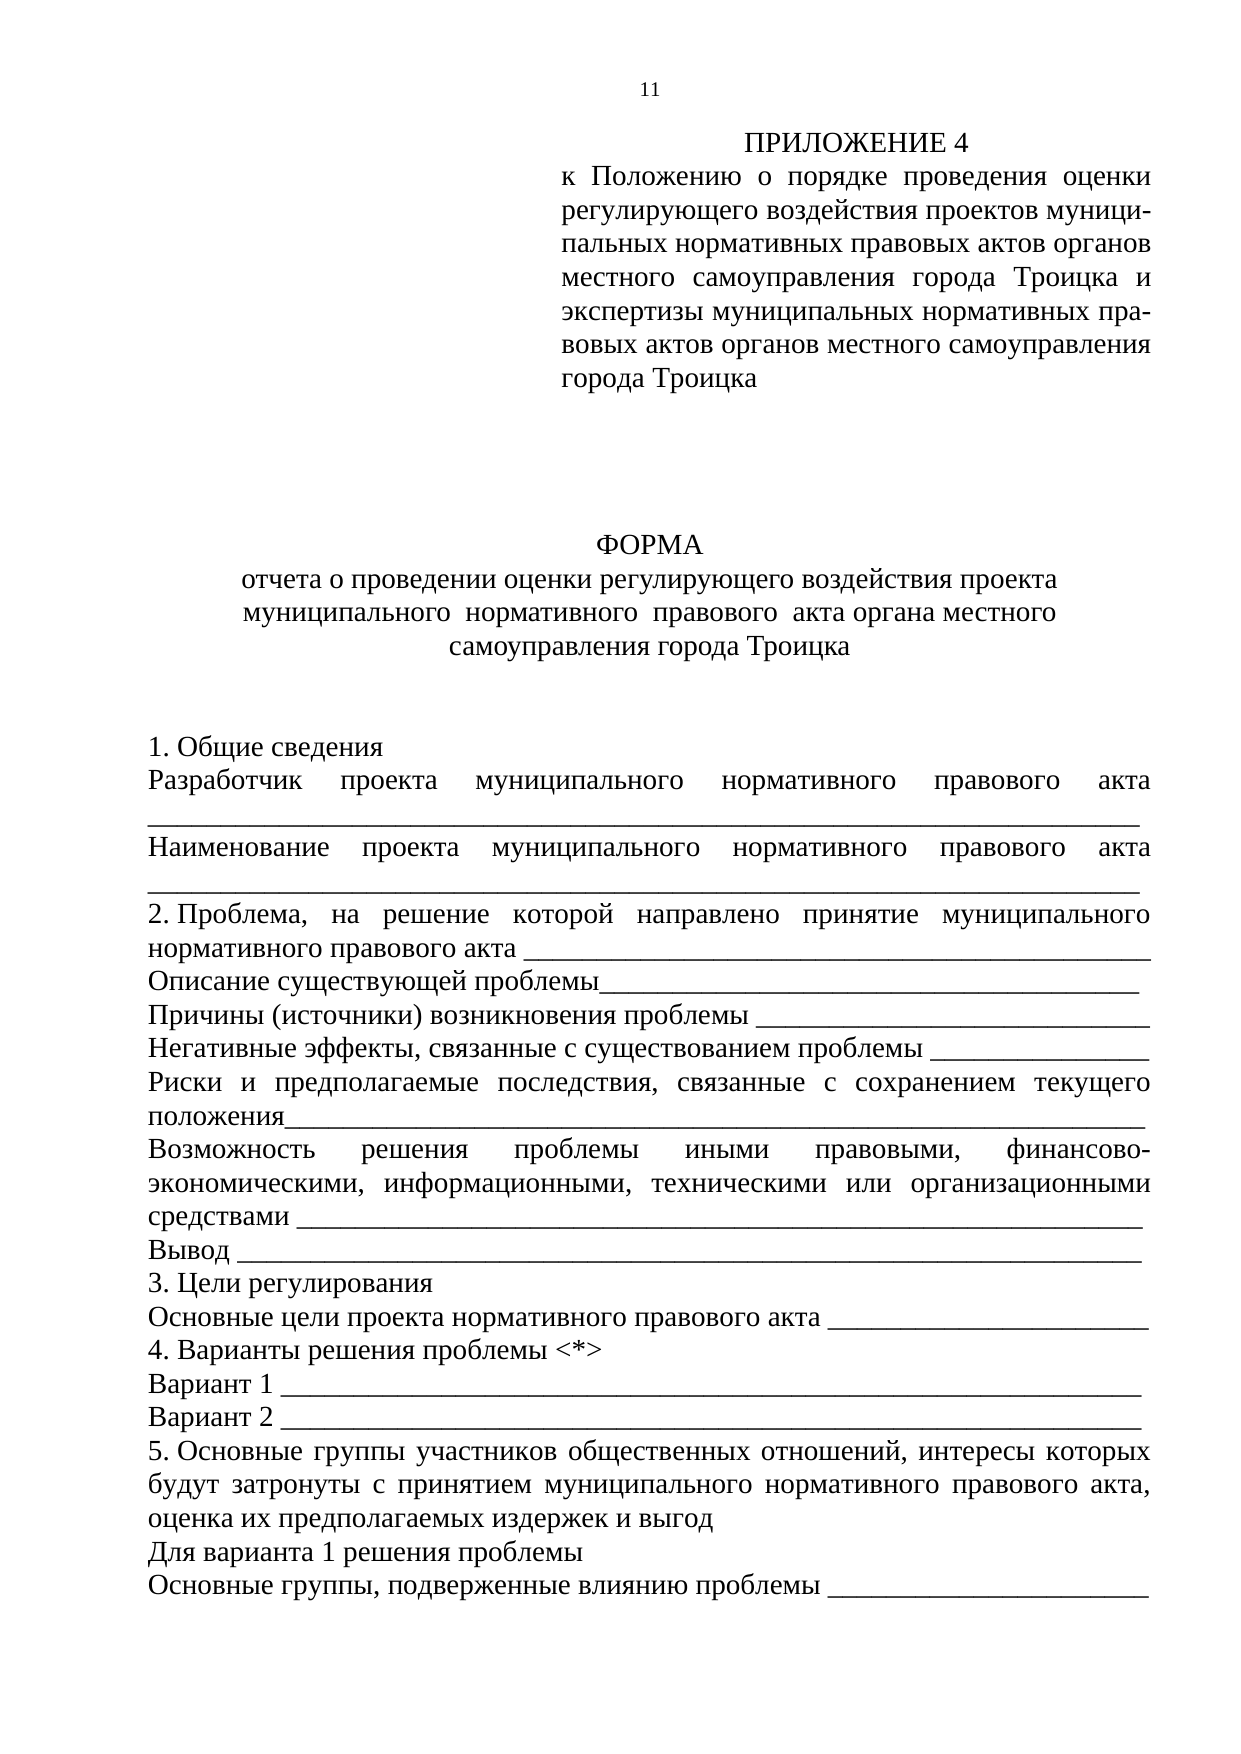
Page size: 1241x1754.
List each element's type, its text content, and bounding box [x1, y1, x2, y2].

text Описание существующей проблемы_____________________________________ [148, 963, 1152, 997]
text Вариант 1 ___________________________________________________________ [148, 1366, 1152, 1399]
text Наименование проекта муниципального нормативного правового акта ____________________________________________________________________ [148, 829, 1152, 896]
text Вариант 2 ___________________________________________________________ [148, 1399, 1152, 1433]
text Причины (источники) возникновения проблемы ___________________________ [148, 997, 1152, 1031]
list Варианты решения проблемы <*> [148, 1332, 1152, 1366]
list Цели регулирования [148, 1265, 1152, 1299]
text Возможность решения проблемы иными правовыми, финансово-экономическими, информационными, техническими или организационными средствами __________________________________________________________ [148, 1131, 1152, 1232]
text к Положению о порядке проведения оценки регулирующего воздействия проектов муници-пальных нормативных правовых актов органов местного самоуправления города Троицка и экспертизы муниципальных нормативных пра-вовых актов органов местного самоуправления города Троицка [561, 158, 1152, 393]
subtitle отчета о проведении оценки регулирующего воздействия проекта [148, 561, 1152, 594]
text ПРИЛОЖЕНИЕ 4 [561, 125, 1152, 158]
text Для варианта 1 решения проблемы [148, 1534, 1152, 1567]
list Общие сведения [148, 729, 1152, 762]
subtitle ФОРМА [148, 527, 1152, 561]
text Риски и предполагаемые последствия, связанные с сохранением текущего положения___________________________________________________________ [148, 1064, 1152, 1131]
subtitle самоуправления города Троицка [148, 628, 1152, 662]
text Негативные эффекты, связанные с существованием проблемы _______________ [148, 1031, 1152, 1064]
text Основные цели проекта нормативного правового акта ______________________ [148, 1299, 1152, 1332]
text Основные группы, подверженные влиянию проблемы ______________________ [148, 1567, 1152, 1601]
list Проблема, на решение которой направлено принятие муниципального нормативного правового акта ___________________________________________ [148, 896, 1152, 963]
text Вывод ______________________________________________________________ [148, 1232, 1152, 1265]
list Основные группы участников общественных отношений, интересы которых будут затронуты с принятием муниципального нормативного правового акта, оценка их предполагаемых издержек и выгод [148, 1433, 1152, 1534]
text Разработчик проекта муниципального нормативного правового акта ____________________________________________________________________ [148, 762, 1152, 829]
subtitle муниципального нормативного правового акта органа местного [148, 594, 1152, 628]
